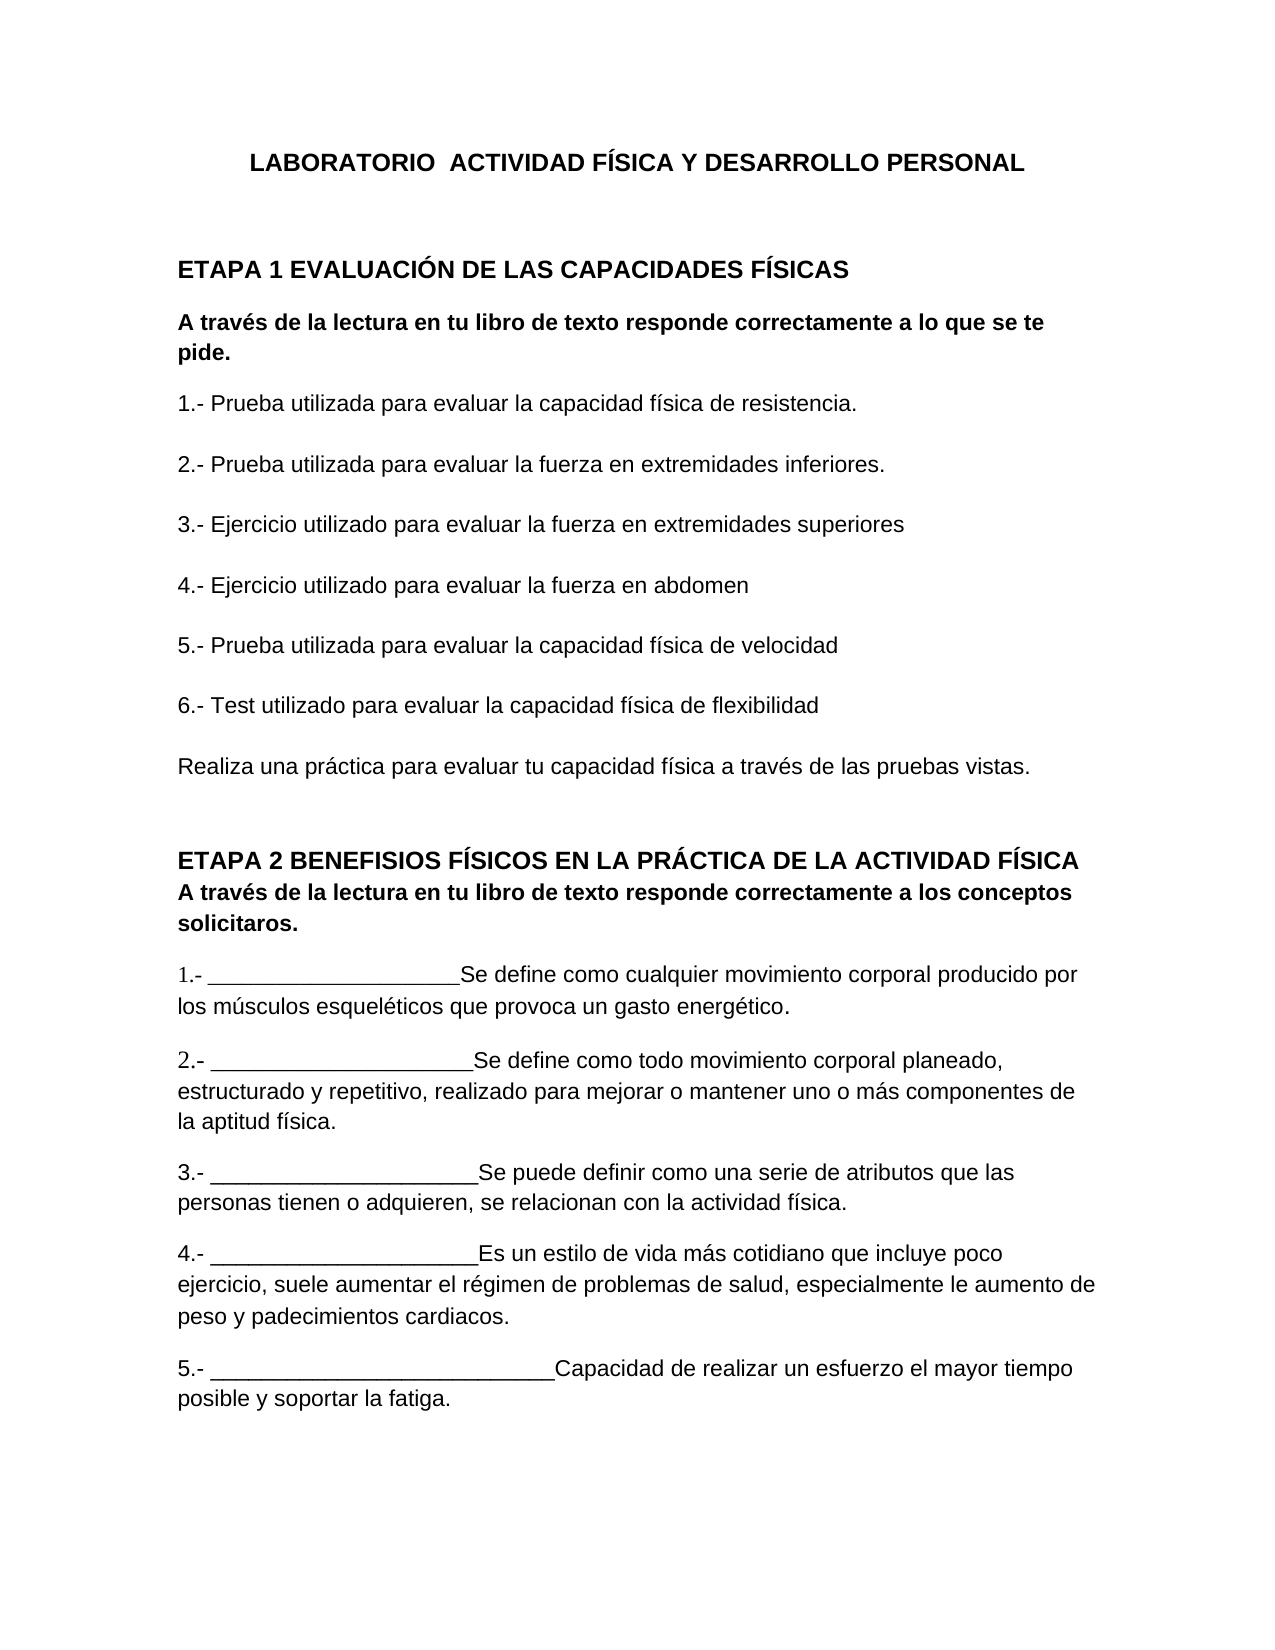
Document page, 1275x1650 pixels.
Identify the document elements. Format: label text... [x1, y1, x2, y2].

text A través de la lectura en tu libro de texto responde correctamente a los conceptos solicitaros. [177, 879, 1098, 936]
text 4.- _____________________Es un estilo de vida más cotidiano que incluye poco ejercicio, suele aumentar el régimen de problemas de salud, especialmente le aumento de peso y padecimientos cardiacos. [177, 1240, 1098, 1330]
text 4.- Ejercicio utilizado para evaluar la fuerza en abdomen [177, 572, 1098, 598]
text ETAPA 1 EVALUACIÓN DE LAS CAPACIDADES FÍSICAS [177, 255, 1098, 284]
text 6.- Test utilizado para evaluar la capacidad física de flexibilidad [177, 692, 1098, 719]
text 3.- Ejercicio utilizado para evaluar la fuerza en extremidades superiores [177, 511, 1098, 538]
text Realiza una práctica para evaluar tu capacidad física a través de las pruebas vistas. [177, 753, 1098, 779]
text A través de la lectura en tu libro de texto responde correctamente a lo que se te pide. [177, 309, 1098, 366]
text 3.- _____________________Se puede definir como una serie de atributos que las personas tienen o adquieren, se relacionan con la actividad física. [177, 1159, 1098, 1216]
text 5.- Prueba utilizada para evaluar la capacidad física de velocidad [177, 632, 1098, 658]
text 1.- ______________________Se define como cualquier movimiento corporal producido por los músculos esqueléticos que provoca un gasto energético. [177, 961, 1098, 1020]
text 2.- _____________________Se define como todo movimiento corporal planeado, estructurado y repetitivo, realizado para mejorar o mantener uno o más componentes de la aptitud física. [177, 1045, 1098, 1134]
text 1.- Prueba utilizada para evaluar la capacidad física de resistencia. [177, 390, 1098, 417]
text ETAPA 2 BENEFISIOS FÍSICOS EN LA PRÁCTICA DE LA ACTIVIDAD FÍSICA [177, 846, 1098, 875]
text LABORATORIO ACTIVIDAD FÍSICA Y DESARROLLO PERSONAL [177, 148, 1098, 176]
text 2.- Prueba utilizada para evaluar la fuerza en extremidades inferiores. [177, 451, 1098, 477]
text 5.- ___________________________Capacidad de realizar un esfuerzo el mayor tiempo posible y soportar la fatiga. [177, 1355, 1098, 1412]
